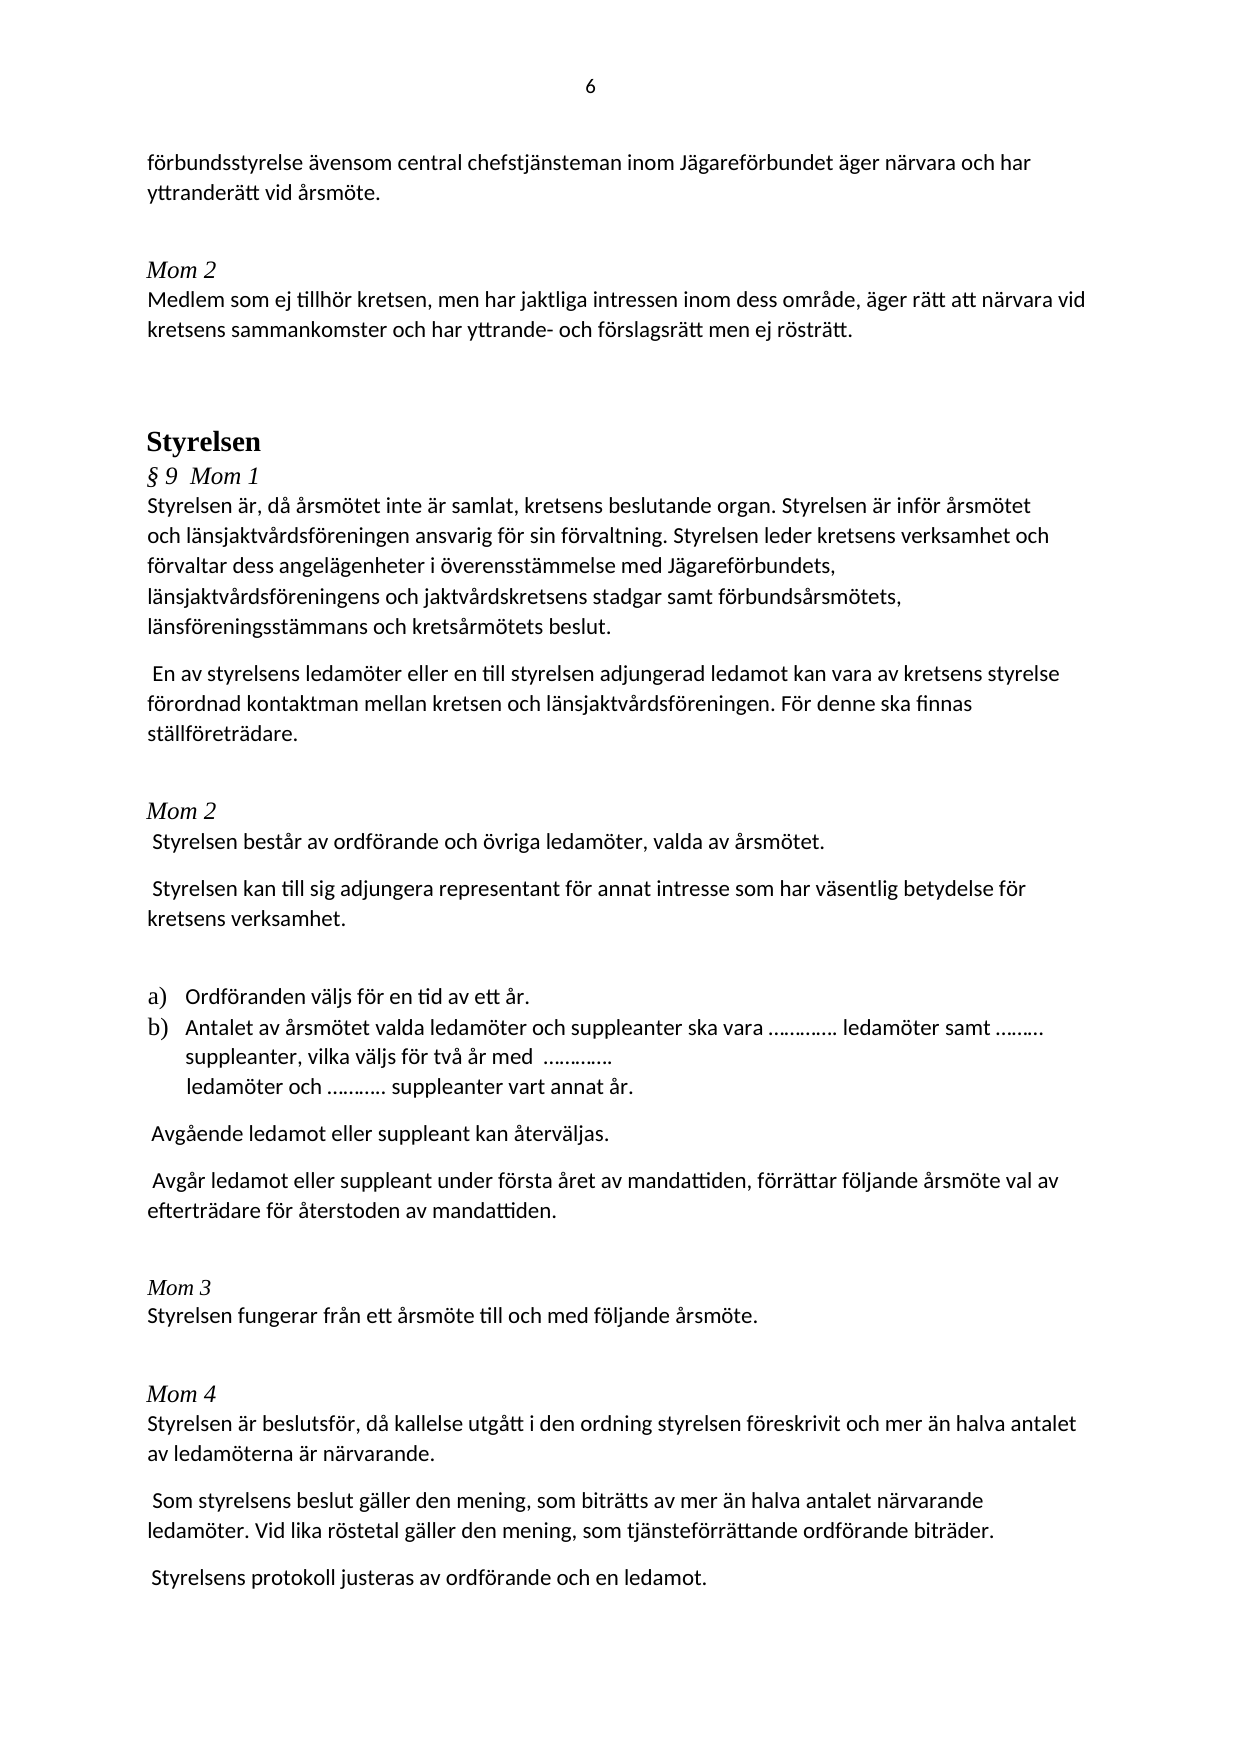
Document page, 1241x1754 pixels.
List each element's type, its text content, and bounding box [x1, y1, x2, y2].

text Styrelsens protokoll justeras av ordförande och en ledamot. [146, 1563, 1093, 1591]
text Styrelsen fungerar från ett årsmöte till och med följande årsmöte. [147, 1302, 1093, 1329]
text Styrelsen är beslutsför, då kallelse utgått i den ordning styrelsen föreskrivit och mer än halva antalet av ledamöterna är närvarande. [147, 1409, 1093, 1467]
list Ordföranden väljs för en tid av ett år. [148, 981, 1078, 1010]
list Antalet av årsmötet valda ledamöter och suppleanter ska vara …………. ledamöter samt ……… suppleanter, vilka väljs för två år med …………. [148, 1012, 1078, 1070]
text Mom 3 [147, 1273, 1093, 1300]
text Styrelsen kan till sig adjungera representant för annat intresse som har väsentlig betydelse för kretsens verksamhet. [147, 874, 1093, 932]
text Styrelsen består av ordförande och övriga ledamöter, valda av årsmötet. [147, 827, 1093, 855]
subtitle Styrelsen [146, 424, 1093, 458]
text Styrelsen är, då årsmötet inte är samlat, kretsens beslutande organ. Styrelsen är inför årsmötet och länsjaktvårdsföreningen ansvarig för sin förvaltning. Styrelsen leder kretsens verksamhet och förvaltar dess angelägenheter i överensstämmelse med Jägareförbundets, länsjaktvårdsföreningens och jaktvårdskretsens stadgar samt förbundsårsmötets, länsföreningsstämmans och kretsårmötets beslut. [147, 491, 1052, 640]
text Som styrelsens beslut gäller den mening, som biträtts av mer än halva antalet närvarande ledamöter. Vid lika röstetal gäller den mening, som tjänsteförrättande ordförande biträder. [147, 1486, 1093, 1544]
text En av styrelsens ledamöter eller en till styrelsen adjungerad ledamot kan vara av kretsens styrelse förordnad kontaktman mellan kretsen och länsjaktvårdsföreningen. För denne ska finnas ställföreträdare. [147, 659, 1078, 747]
text Medlem som ej tillhör kretsen, men har jaktliga intressen inom dess område, äger rätt att närvara vid kretsens sammankomster och har yttrande- och förslagsrätt men ej rösträtt. [147, 285, 1093, 344]
text Avgår ledamot eller suppleant under första året av mandattiden, förrättar följande årsmöte val av efterträdare för återstoden av mandattiden. [147, 1166, 1093, 1224]
text Avgående ledamot eller suppleant kan återväljas. [146, 1119, 1093, 1147]
text ledamöter och ……….. suppleanter vart annat år. [186, 1072, 1093, 1101]
subtitle § 9 Mom 1 [146, 461, 1093, 489]
subtitle Mom 2 [146, 796, 1093, 825]
subtitle Mom 4 [146, 1379, 1093, 1407]
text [147, 148, 1093, 206]
subtitle Mom 2 [146, 255, 1093, 284]
